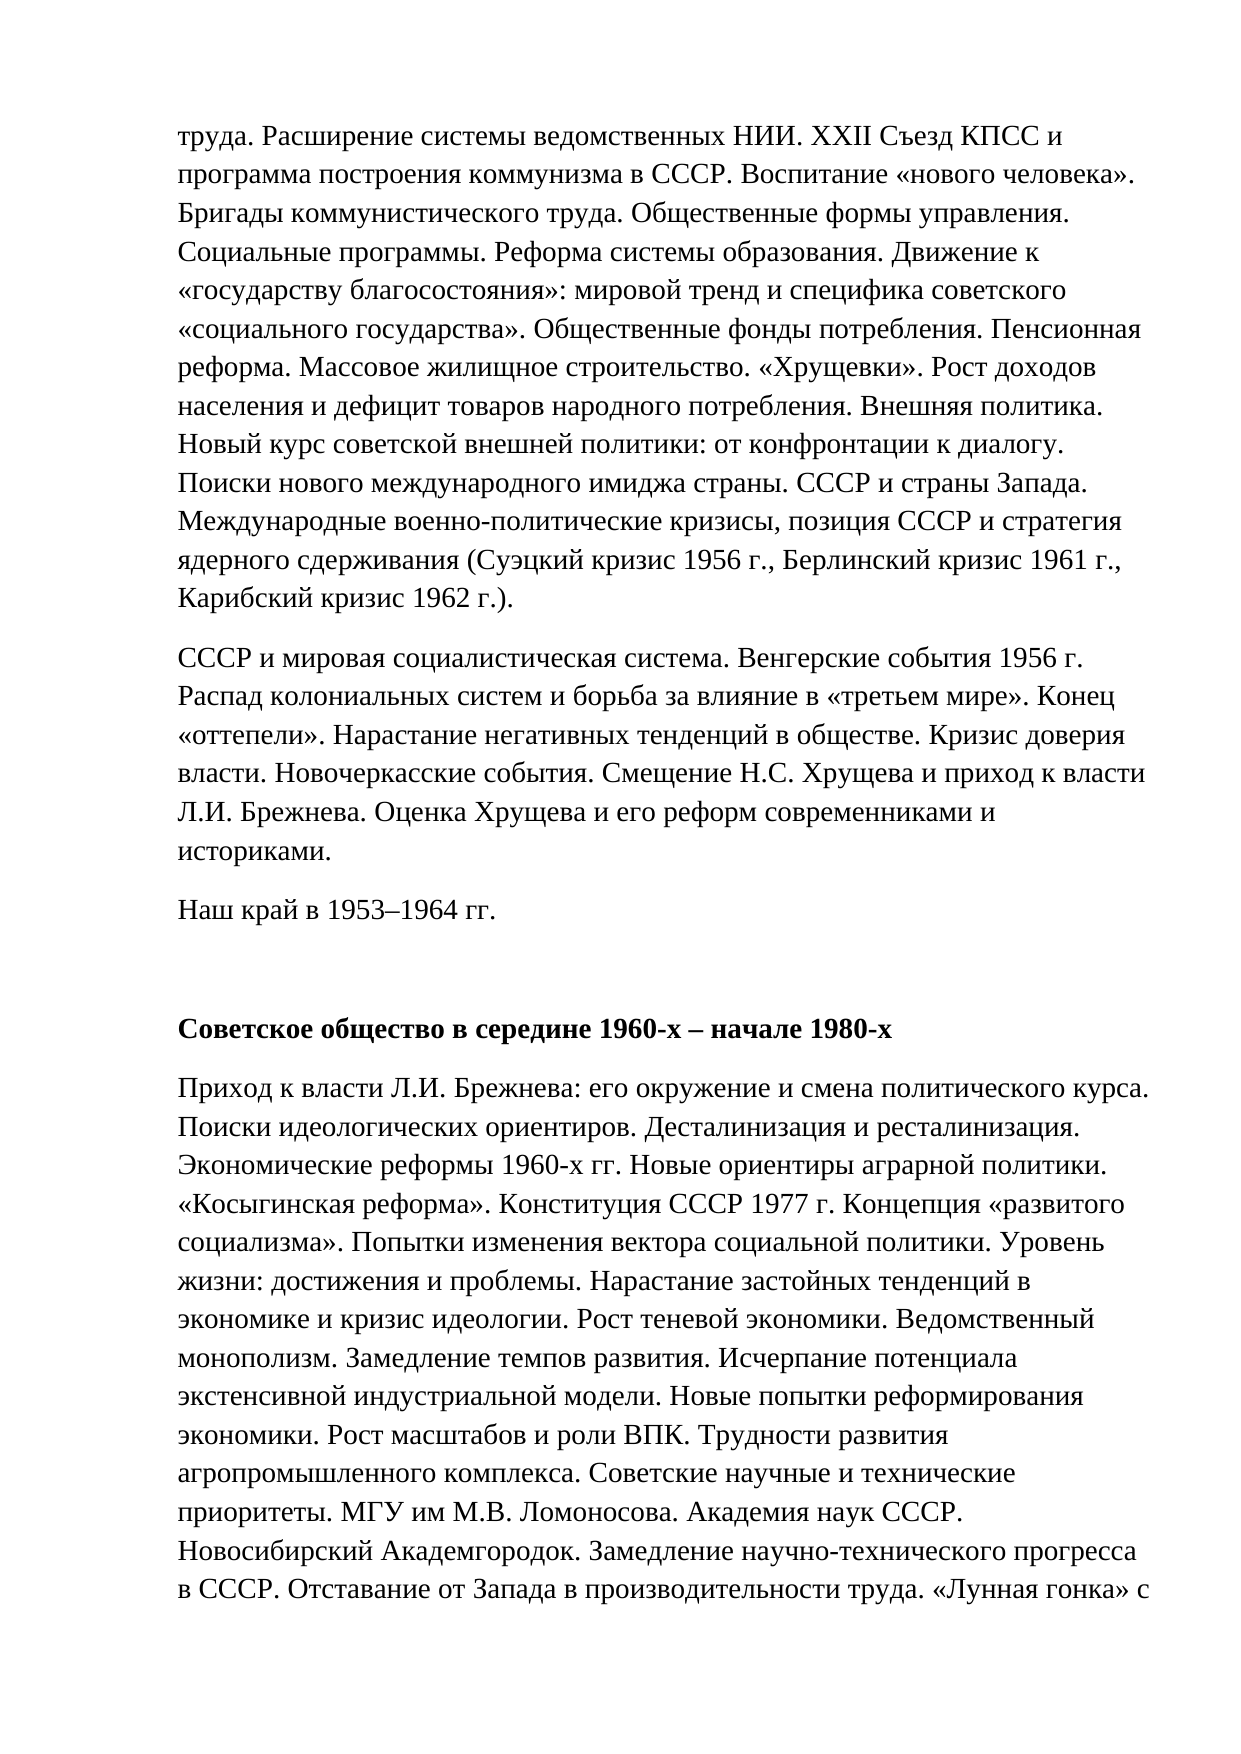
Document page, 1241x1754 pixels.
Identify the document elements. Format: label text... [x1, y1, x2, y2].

text Наш край в 1953–1964 гг. [177, 892, 1152, 926]
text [177, 1070, 1152, 1605]
text Советское общество в середине 1960-х – начале 1980-х [177, 1011, 1152, 1044]
text СССР и мировая социалистическая система. Венгерские события 1956 г. Распад колониальных систем и борьба за влияние в «третьем мире». Конец «оттепели». Нарастание негативных тенденций в обществе. Кризис доверия власти. Новочеркасские события. Смещение Н.С. Хрущева и приход к власти Л.И. Брежнева. Оценка Хрущева и его реформ современниками и историками. [177, 640, 1152, 866]
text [177, 118, 1152, 614]
